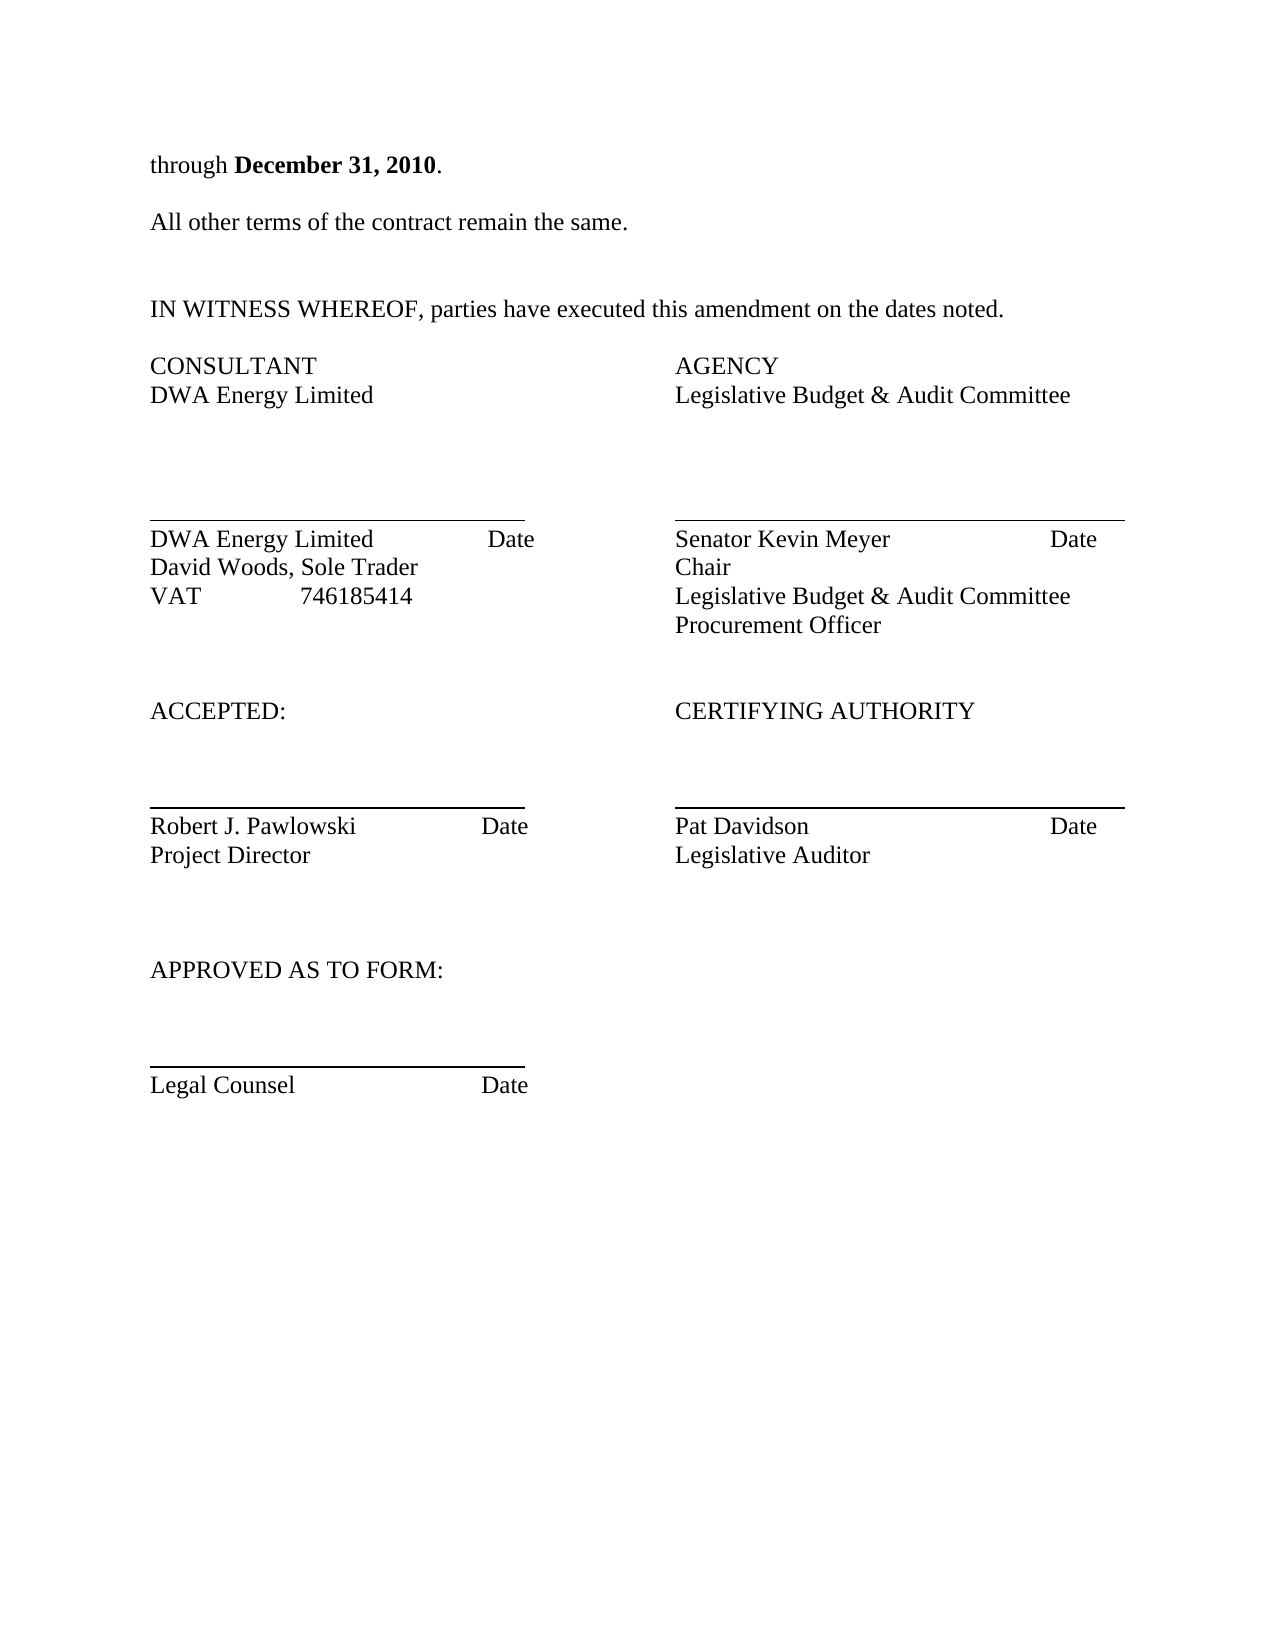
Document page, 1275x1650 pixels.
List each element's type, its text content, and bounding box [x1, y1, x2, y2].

text Procurement Officer [150, 610, 1125, 639]
text Robert J. Pawlowski Date Pat Davidson Date [150, 811, 1125, 840]
text David Woods, Sole Trader Chair [150, 552, 1125, 581]
text APPROVED AS TO FORM: [150, 955, 1125, 984]
text VAT 746185414 Legislative Budget & Audit Committee [150, 581, 1125, 610]
text DWA Energy Limited Date Senator Kevin Meyer Date [150, 524, 1125, 552]
text Project Director Legislative Auditor [150, 840, 1125, 869]
text ACCEPTED: CERTIFYING AUTHORITY [150, 696, 1125, 725]
text IN WITNESS WHEREOF, parties have executed this amendment on the dates noted. [150, 294, 1125, 322]
text through December 31, 2010. [150, 150, 1125, 179]
text DWA Energy Limited Legislative Budget & Audit Committee [150, 380, 1125, 409]
text All other terms of the contract remain the same. [150, 207, 1125, 236]
text CONSULTANT AGENCY [150, 351, 1125, 380]
text Legal Counsel Date [150, 1070, 1125, 1099]
